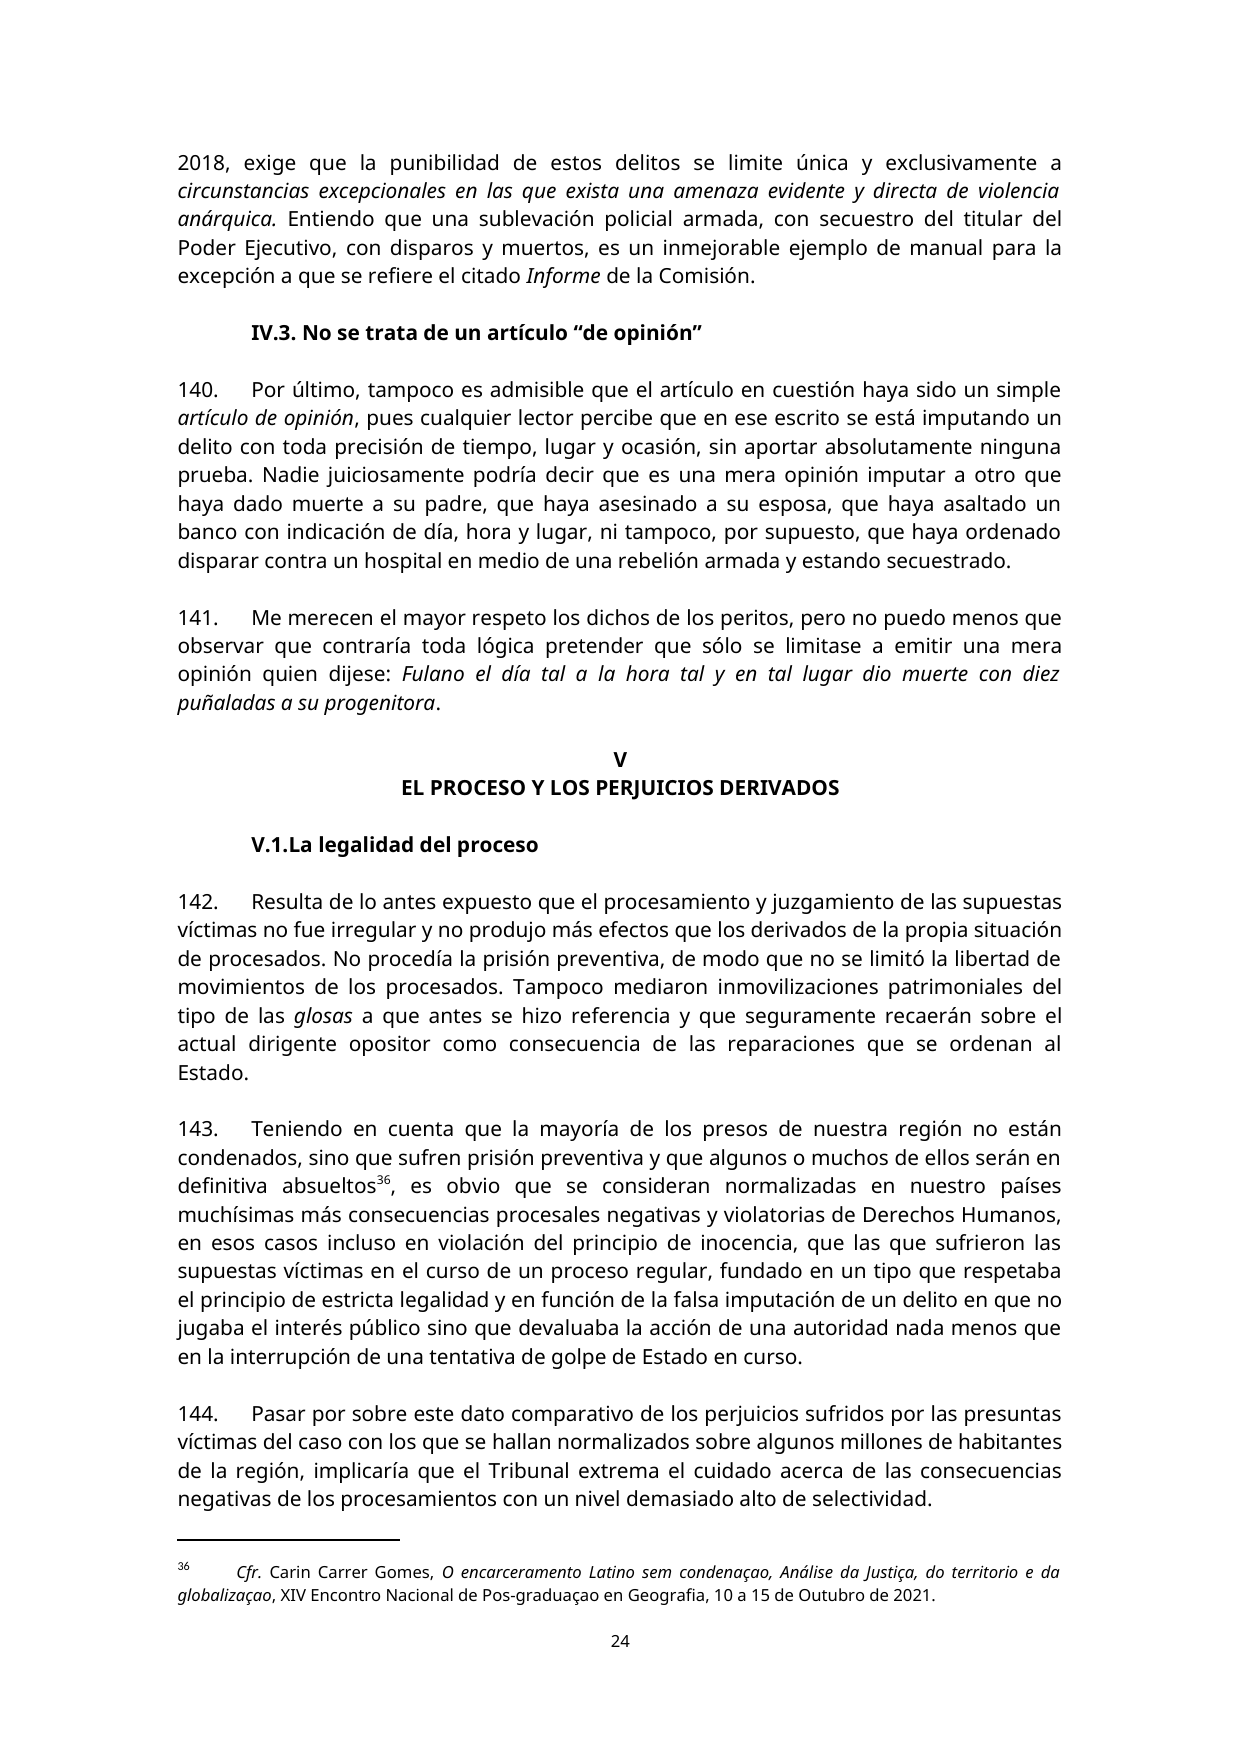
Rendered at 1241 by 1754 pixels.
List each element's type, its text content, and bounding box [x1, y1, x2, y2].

list Me merecen el mayor respeto los dichos de los peritos, pero no puedo menos que observar que contraría toda lógica pretender que sólo se limitase a emitir una mera opinión quien dijese: Fulano el día tal a la hora tal y en tal lugar dio muerte con diez puñaladas a su progenitora. [177, 603, 1063, 716]
list V.1.La legalidad del proceso [251, 830, 1063, 858]
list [177, 148, 1063, 290]
list IV.3. No se trata de un artículo “de opinión” [251, 318, 1063, 347]
list EL PROCESO Y LOS PERJUICIOS DERIVADOS [177, 773, 1063, 802]
list Por último, tampoco es admisible que el artículo en cuestión haya sido un simple artículo de opinión, pues cualquier lector percibe que en ese escrito se está imputando un delito con toda precisión de tiempo, lugar y ocasión, sin aportar absolutamente ninguna prueba. Nadie juiciosamente podría decir que es una mera opinión imputar a otro que haya dado muerte a su padre, que haya asesinado a su esposa, que haya asaltado un banco con indicación de día, hora y lugar, ni tampoco, por supuesto, que haya ordenado disparar contra un hospital en medio de una rebelión armada y estando secuestrado. [177, 375, 1063, 574]
list Teniendo en cuenta que la mayoría de los presos de nuestra región no están condenados, sino que sufren prisión preventiva y que algunos o muchos de ellos serán en definitiva absueltos, es obvio que se consideran normalizadas en nuestro países muchísimas más consecuencias procesales negativas y violatorias de Derechos Humanos, en esos casos incluso en violación del principio de inocencia, que las que sufrieron las supuestas víctimas en el curso de un proceso regular, fundado en un tipo que respetaba el principio de estricta legalidad y en función de la falsa imputación de un delito en que no jugaba el interés público sino que devaluaba la acción de una autoridad nada menos que en la interrupción de una tentativa de golpe de Estado en curso. [177, 1114, 1063, 1370]
list Resulta de lo antes expuesto que el procesamiento y juzgamiento de las supuestas víctimas no fue irregular y no produjo más efectos que los derivados de la propia situación de procesados. No procedía la prisión preventiva, de modo que no se limitó la libertad de movimientos de los procesados. Tampoco mediaron inmovilizaciones patrimoniales del tipo de las glosas a que antes se hizo referencia y que seguramente recaerán sobre el actual dirigente opositor como consecuencia de las reparaciones que se ordenan al Estado. [177, 887, 1063, 1086]
list V [177, 745, 1063, 773]
list Pasar por sobre este dato comparativo de los perjuicios sufridos por las presuntas víctimas del caso con los que se hallan normalizados sobre algunos millones de habitantes de la región, implicaría que el Tribunal extrema el cuidado acerca de las consecuencias negativas de los procesamientos con un nivel demasiado alto de selectividad. [177, 1399, 1063, 1513]
